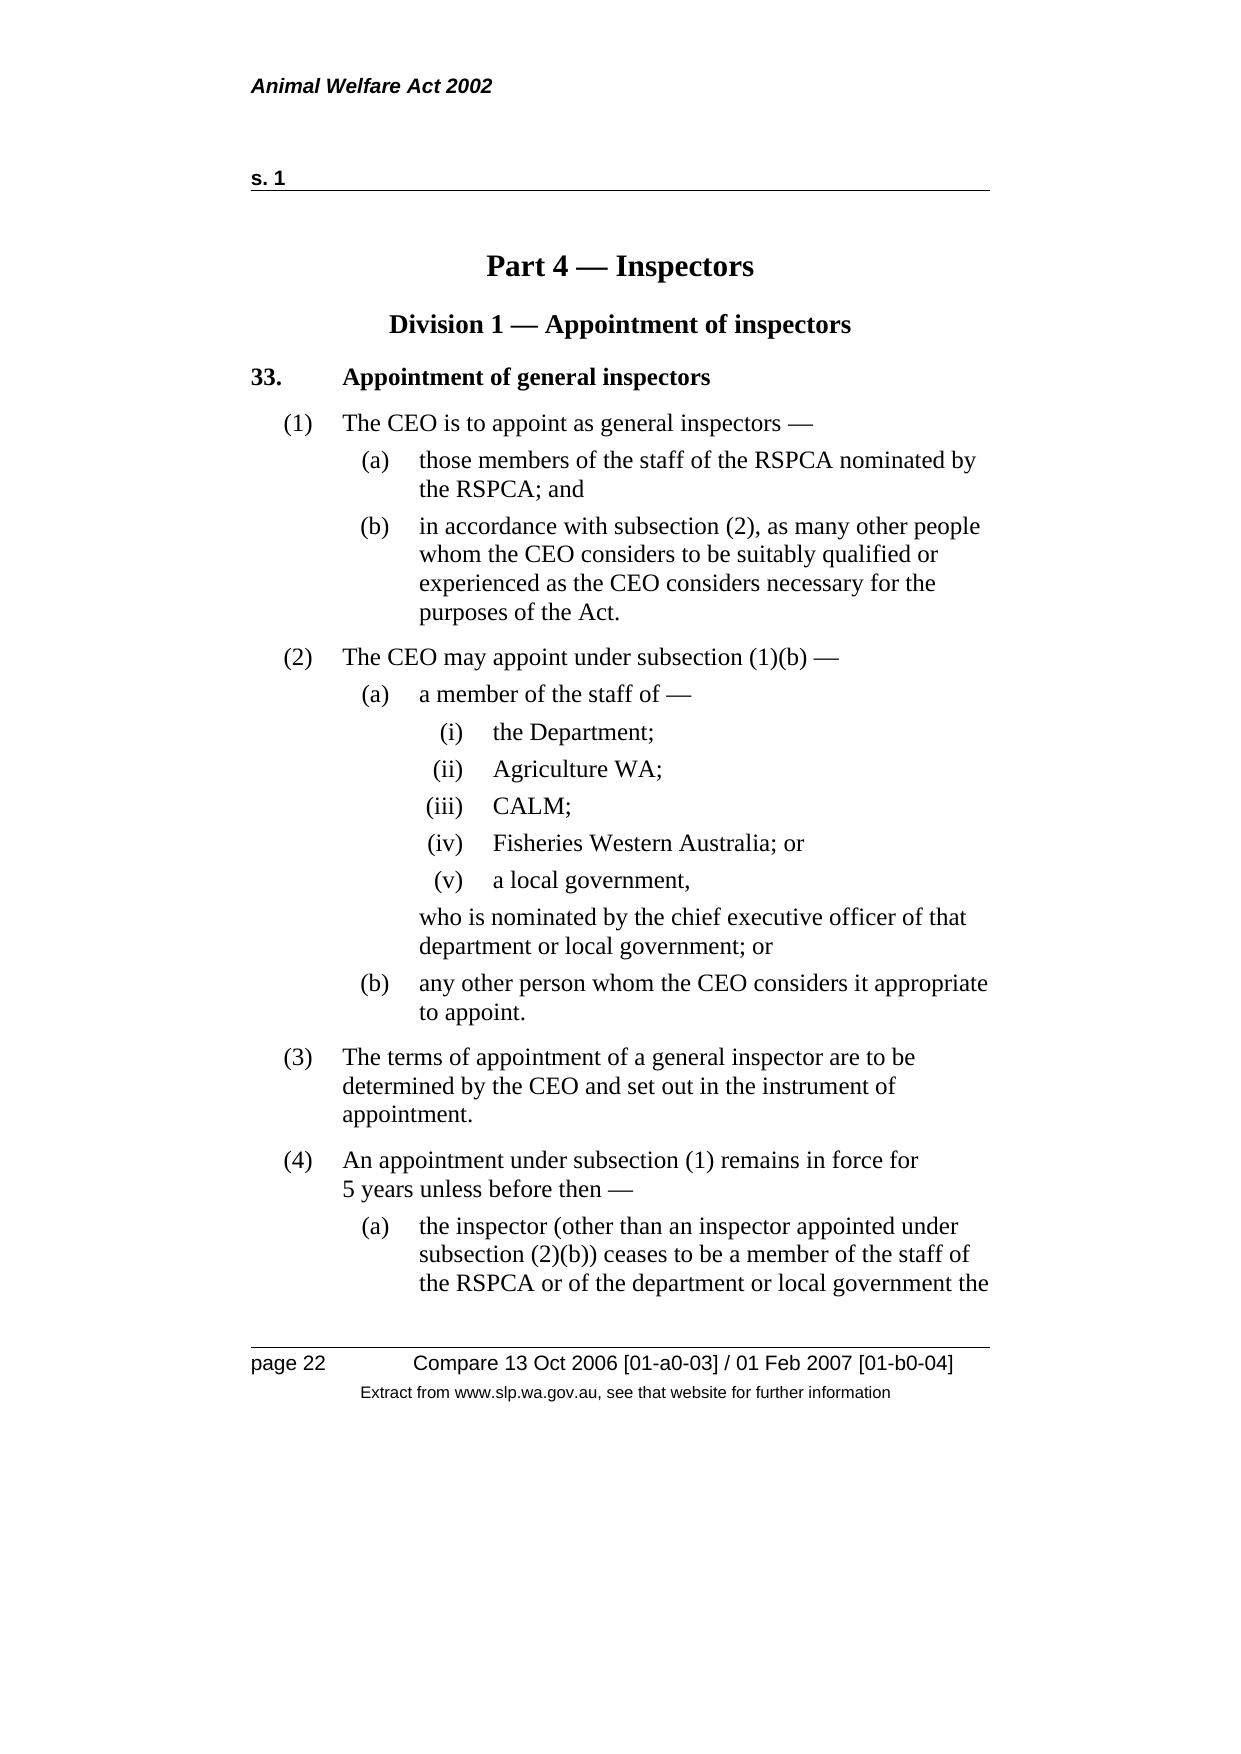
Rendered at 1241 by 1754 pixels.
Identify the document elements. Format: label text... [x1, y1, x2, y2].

subtitle Division 1 — Appointment of inspectors [251, 308, 990, 339]
text (4) An appointment under subsection (1) remains in force for 5 years unless before then — [251, 1145, 990, 1202]
text (i) the Department; [251, 717, 990, 745]
text (a) those members of the staff of the RSPCA nominated by the RSPCA; and [251, 445, 990, 502]
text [251, 1211, 990, 1297]
subtitle Part 4 — Inspectors [251, 247, 990, 283]
text (3) The terms of appointment of a general inspector are to be determined by the CEO and set out in the instrument of appointment. [251, 1042, 990, 1128]
text (ii) Agriculture WA; [251, 754, 990, 782]
subtitle 33. Appointment of general inspectors [251, 362, 990, 391]
text (v) a local government, [251, 865, 990, 894]
text (b) any other person whom the CEO considers it appropriate to appoint. [251, 968, 990, 1025]
text (iv) Fisheries Western Australia; or [251, 828, 990, 857]
text (2) The CEO may appoint under subsection (1)(b) — [251, 642, 990, 671]
text (1) The CEO is to appoint as general inspectors — [251, 408, 990, 437]
text (a) a member of the staff of — [251, 679, 990, 708]
text (b) in accordance with subsection (2), as many other people whom the CEO considers to be suitably qualified or experienced as the CEO considers necessary for the purposes of the Act. [251, 511, 990, 626]
text (iii) CALM; [251, 791, 990, 819]
text who is nominated by the chief executive officer of that department or local government; or [251, 902, 990, 959]
